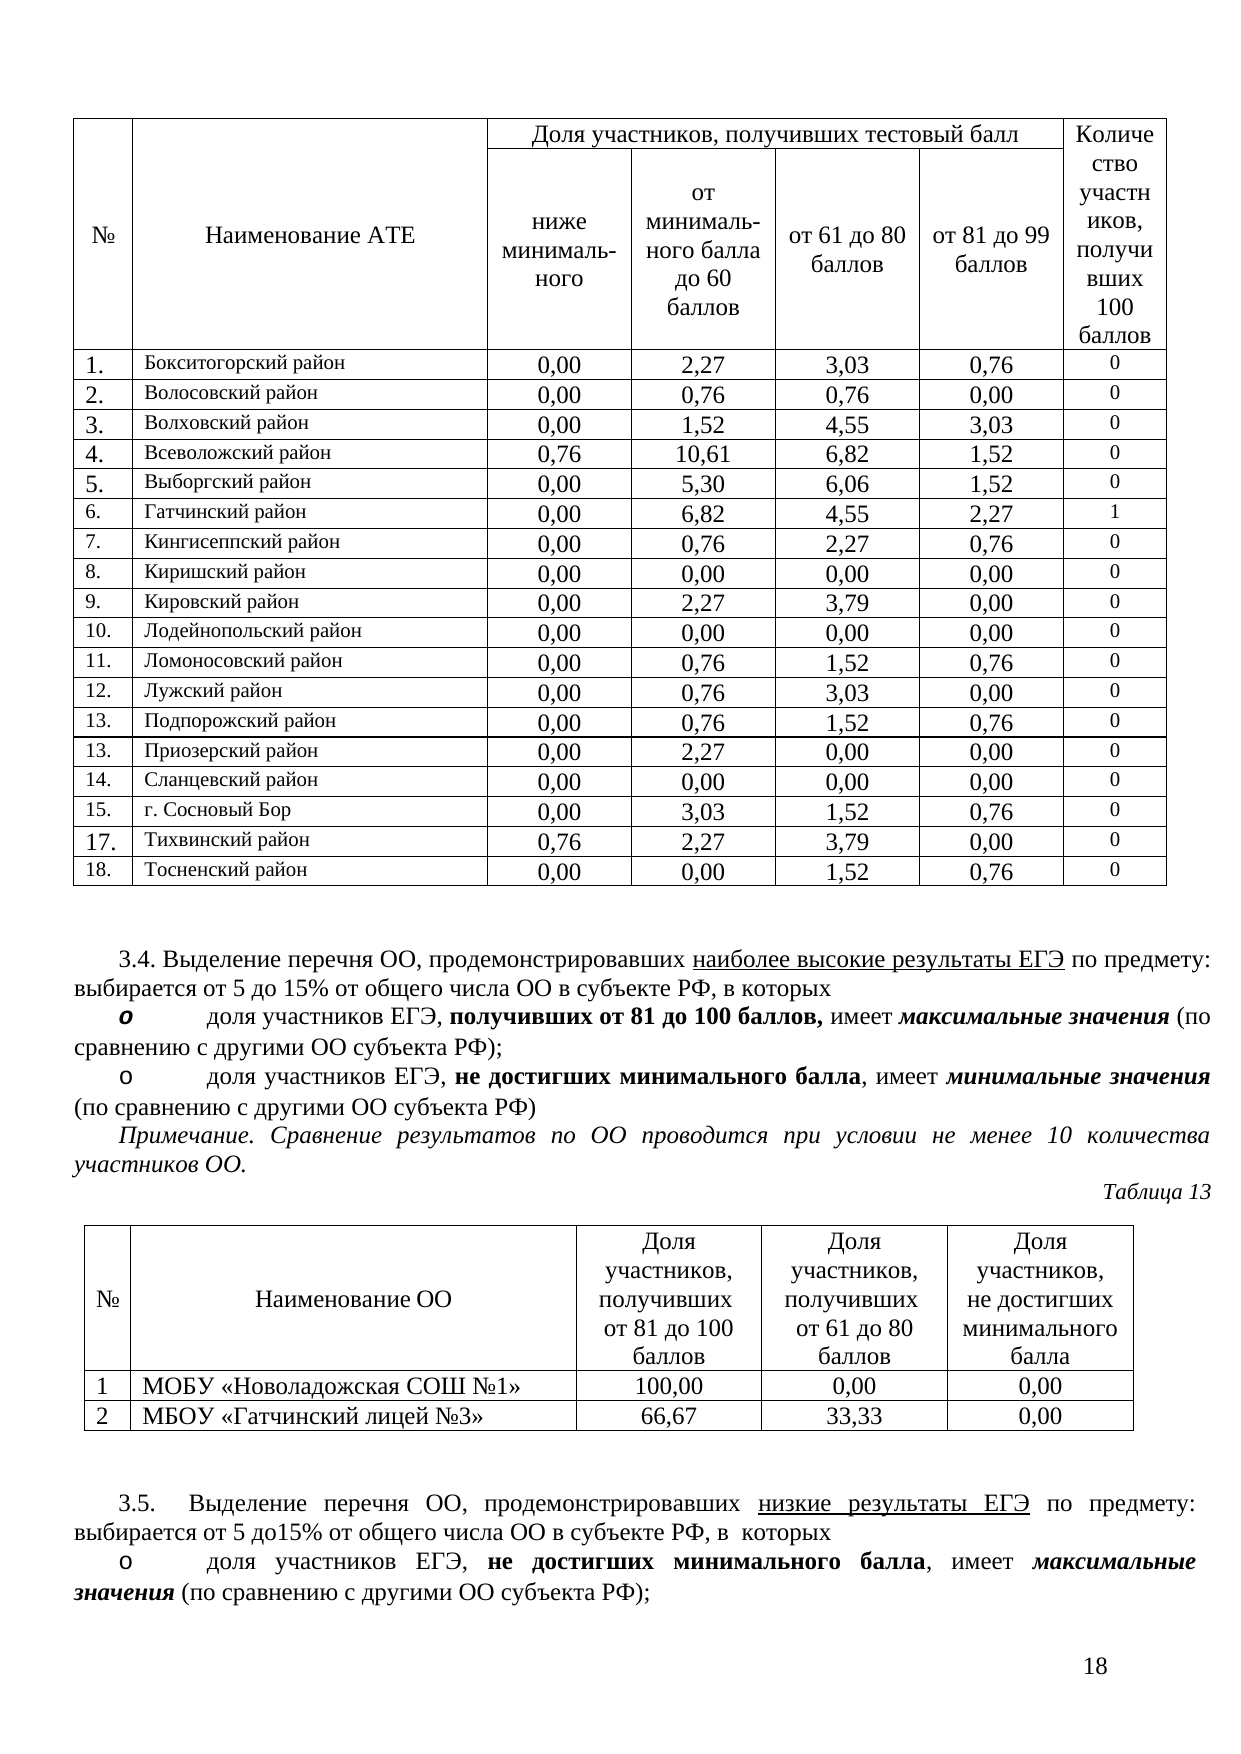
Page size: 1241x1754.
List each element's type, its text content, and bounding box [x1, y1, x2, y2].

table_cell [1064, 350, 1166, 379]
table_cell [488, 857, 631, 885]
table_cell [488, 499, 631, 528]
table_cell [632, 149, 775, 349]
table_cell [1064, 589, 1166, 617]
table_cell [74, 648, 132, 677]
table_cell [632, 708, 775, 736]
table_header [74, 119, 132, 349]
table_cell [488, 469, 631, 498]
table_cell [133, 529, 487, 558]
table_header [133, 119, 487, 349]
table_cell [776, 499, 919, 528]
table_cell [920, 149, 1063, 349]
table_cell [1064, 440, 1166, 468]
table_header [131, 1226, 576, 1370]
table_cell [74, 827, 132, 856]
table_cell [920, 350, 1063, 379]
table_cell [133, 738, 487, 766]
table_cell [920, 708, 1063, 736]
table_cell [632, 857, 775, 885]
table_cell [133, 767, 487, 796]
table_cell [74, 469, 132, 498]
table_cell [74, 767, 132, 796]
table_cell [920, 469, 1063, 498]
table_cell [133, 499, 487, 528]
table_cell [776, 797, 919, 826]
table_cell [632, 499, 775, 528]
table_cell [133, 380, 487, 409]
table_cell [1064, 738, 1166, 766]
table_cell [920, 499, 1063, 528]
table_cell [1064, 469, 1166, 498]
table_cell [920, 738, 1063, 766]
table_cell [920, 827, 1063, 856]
list доля участников ЕГЭ, не достигших минимального балла, имеет максимальные значения (по сравнению с другими ОО субъекта РФ); [74, 1546, 1196, 1605]
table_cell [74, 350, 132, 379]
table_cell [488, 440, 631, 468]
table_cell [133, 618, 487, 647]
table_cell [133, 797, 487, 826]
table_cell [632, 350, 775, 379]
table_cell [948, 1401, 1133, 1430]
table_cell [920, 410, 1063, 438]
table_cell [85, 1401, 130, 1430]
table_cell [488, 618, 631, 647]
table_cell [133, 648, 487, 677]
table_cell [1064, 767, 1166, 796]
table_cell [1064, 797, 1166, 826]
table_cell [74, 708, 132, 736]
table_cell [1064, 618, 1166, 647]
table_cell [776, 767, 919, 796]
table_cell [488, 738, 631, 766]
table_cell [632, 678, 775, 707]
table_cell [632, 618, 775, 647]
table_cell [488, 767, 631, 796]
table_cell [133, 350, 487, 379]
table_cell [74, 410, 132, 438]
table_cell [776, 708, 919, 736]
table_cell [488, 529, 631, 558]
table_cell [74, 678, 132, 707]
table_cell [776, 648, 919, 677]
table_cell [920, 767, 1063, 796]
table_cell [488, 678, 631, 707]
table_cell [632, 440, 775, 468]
list доля участников ЕГЭ, не достигших минимального балла, имеет минимальные значения (по сравнению с другими ОО субъекта РФ) [74, 1061, 1211, 1121]
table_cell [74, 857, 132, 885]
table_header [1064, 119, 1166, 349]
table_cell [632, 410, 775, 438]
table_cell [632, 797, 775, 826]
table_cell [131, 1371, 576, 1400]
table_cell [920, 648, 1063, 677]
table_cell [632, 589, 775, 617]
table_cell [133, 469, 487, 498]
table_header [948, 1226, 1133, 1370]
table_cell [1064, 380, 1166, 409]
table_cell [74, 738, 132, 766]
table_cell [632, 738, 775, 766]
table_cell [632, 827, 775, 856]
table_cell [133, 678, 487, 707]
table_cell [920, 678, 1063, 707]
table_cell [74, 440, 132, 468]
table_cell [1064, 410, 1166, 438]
list Примечание. Сравнение результатов по ОО проводится при условии не менее 10 количества участников ОО. [74, 1121, 1211, 1178]
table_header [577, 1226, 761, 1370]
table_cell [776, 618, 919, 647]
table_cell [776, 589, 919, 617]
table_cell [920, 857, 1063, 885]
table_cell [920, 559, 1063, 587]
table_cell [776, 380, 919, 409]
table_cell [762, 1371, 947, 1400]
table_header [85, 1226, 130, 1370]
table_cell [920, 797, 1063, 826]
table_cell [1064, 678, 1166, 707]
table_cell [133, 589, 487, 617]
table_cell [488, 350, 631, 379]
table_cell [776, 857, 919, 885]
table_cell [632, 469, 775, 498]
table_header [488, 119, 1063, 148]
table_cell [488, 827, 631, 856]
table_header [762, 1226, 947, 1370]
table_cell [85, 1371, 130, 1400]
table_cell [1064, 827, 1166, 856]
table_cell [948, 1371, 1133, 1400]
text Таблица 13 [74, 1178, 1211, 1204]
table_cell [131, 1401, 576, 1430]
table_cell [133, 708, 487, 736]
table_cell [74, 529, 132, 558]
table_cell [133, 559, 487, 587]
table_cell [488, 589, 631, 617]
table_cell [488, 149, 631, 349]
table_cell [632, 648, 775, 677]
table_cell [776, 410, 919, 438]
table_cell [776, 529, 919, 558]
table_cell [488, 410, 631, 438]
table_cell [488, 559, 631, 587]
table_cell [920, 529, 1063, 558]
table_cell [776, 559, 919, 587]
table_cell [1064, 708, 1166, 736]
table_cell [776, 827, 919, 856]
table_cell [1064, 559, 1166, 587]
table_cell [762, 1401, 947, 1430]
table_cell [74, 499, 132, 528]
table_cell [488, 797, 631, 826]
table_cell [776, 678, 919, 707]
list доля участников ЕГЭ, получивших от 81 до 100 баллов, имеет максимальные значения (по сравнению с другими ОО субъекта РФ); [74, 1001, 1211, 1061]
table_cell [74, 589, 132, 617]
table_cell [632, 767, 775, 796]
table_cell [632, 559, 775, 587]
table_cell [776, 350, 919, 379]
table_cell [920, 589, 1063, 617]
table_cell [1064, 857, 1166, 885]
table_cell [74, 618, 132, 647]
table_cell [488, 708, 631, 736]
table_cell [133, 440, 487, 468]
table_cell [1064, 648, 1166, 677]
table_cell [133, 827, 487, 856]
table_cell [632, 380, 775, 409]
text 3.4. Выделение перечня ОО, продемонстрировавших наиболее высокие результаты ЕГЭ по предмету: выбирается от 5 до 15% от общего числа ОО в субъекте РФ, в которых [74, 944, 1211, 1001]
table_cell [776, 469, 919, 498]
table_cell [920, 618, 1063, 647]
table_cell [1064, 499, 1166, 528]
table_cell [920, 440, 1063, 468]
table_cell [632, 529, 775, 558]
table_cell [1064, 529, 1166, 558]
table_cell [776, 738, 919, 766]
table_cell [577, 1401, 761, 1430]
list 3.5. Выделение перечня ОО, продемонстрировавших низкие результаты ЕГЭ по предмету: выбирается от 5 до15% от общего числа ОО в субъекте РФ, в которых [74, 1488, 1196, 1546]
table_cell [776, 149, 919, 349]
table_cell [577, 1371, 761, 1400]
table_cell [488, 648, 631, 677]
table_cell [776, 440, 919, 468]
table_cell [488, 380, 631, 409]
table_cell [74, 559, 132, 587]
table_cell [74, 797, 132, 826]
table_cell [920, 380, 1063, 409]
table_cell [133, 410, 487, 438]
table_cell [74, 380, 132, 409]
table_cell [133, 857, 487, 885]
